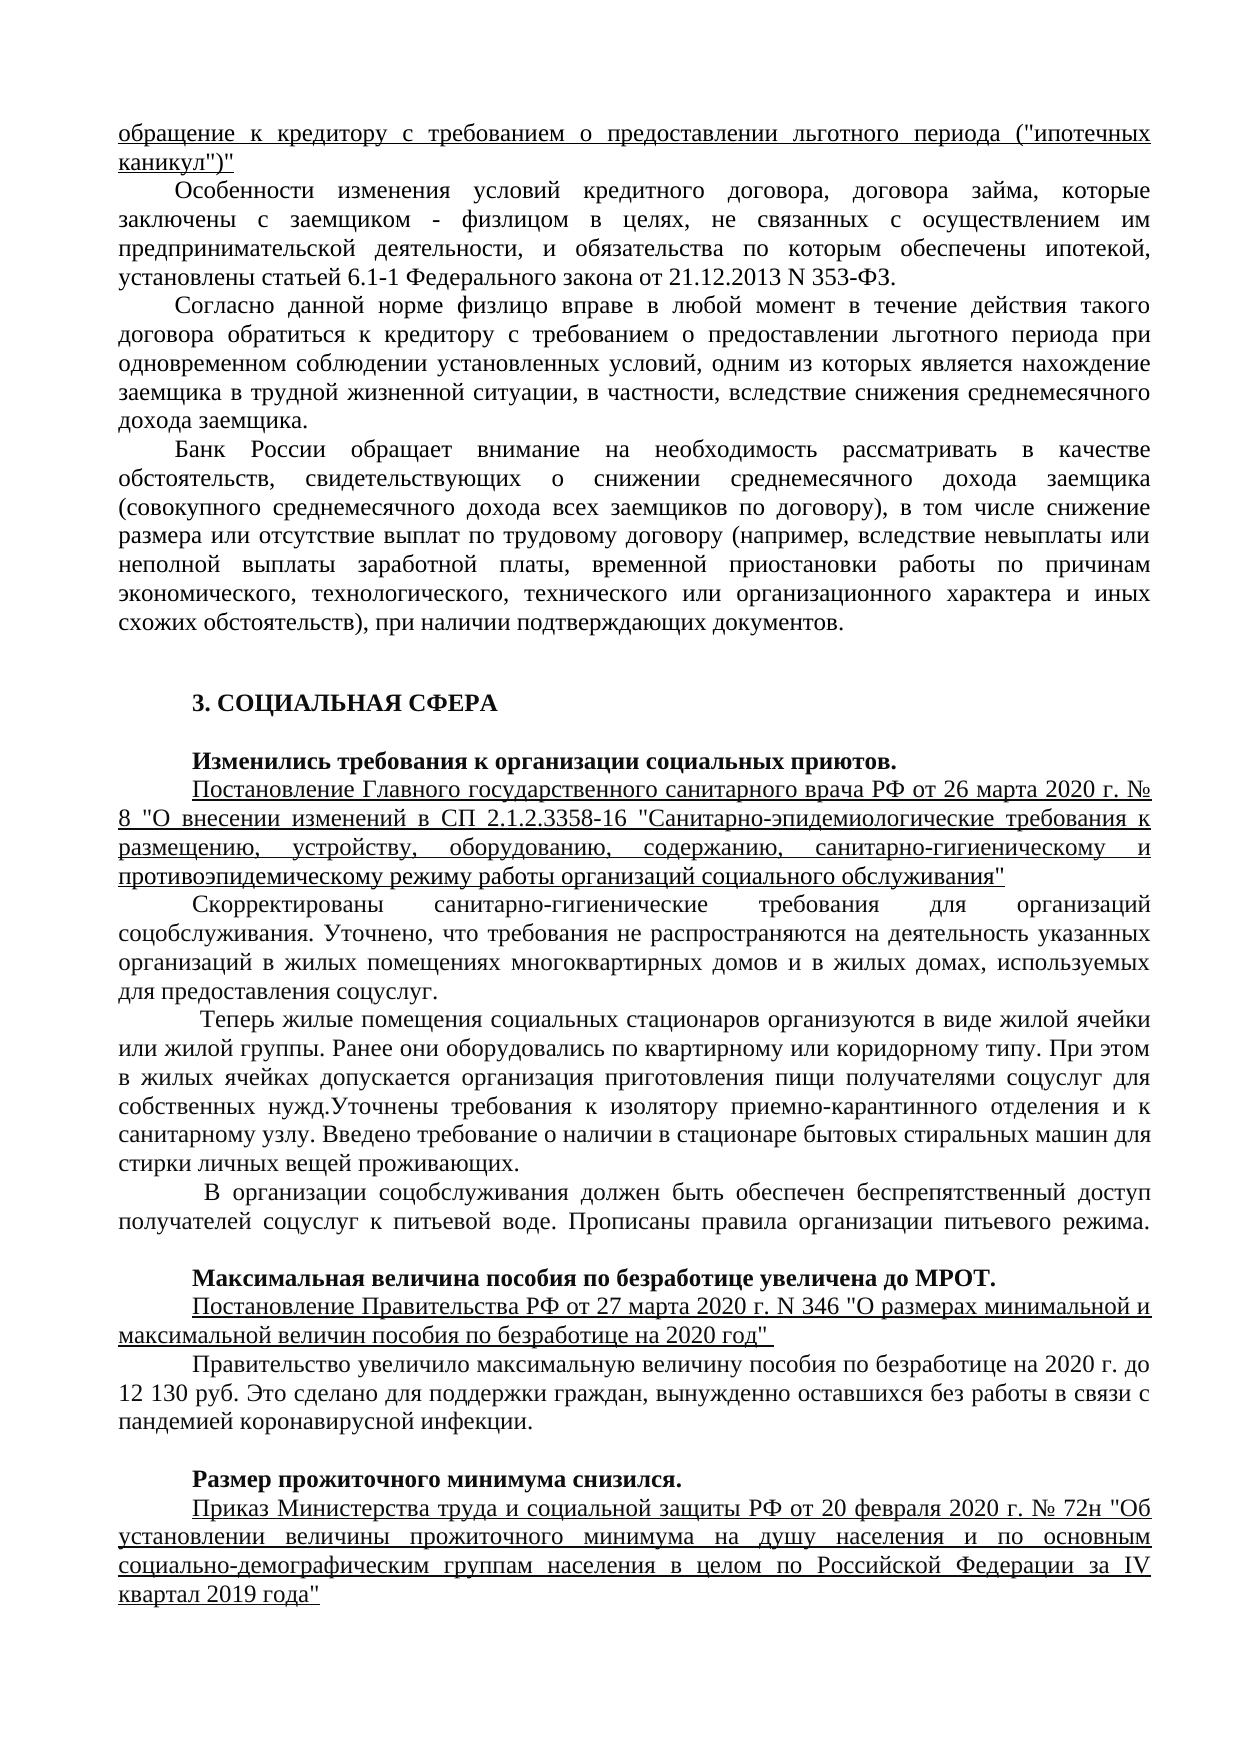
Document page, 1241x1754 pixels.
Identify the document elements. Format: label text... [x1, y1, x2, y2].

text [118, 118, 1152, 176]
text Приказ Министерства труда и социальной защиты РФ от 20 февраля 2020 г. № 72н "Об установлении величины прожиточного минимума на душу населения и по основным социально-демографическим группам населения в целом по Российской Федерации за IV квартал 2019 года" [118, 1548, 1152, 1608]
text Постановление Главного государственного санитарного врача РФ от 26 марта 2020 г. № 8 "О внесении изменений в СП 2.1.2.3358-16 "Санитарно-эпидемиологические требования к размещению, устройству, оборудованию, содержанию, санитарно-гигиеническому и противоэпидемическому режиму работы организаций социального обслуживания" [118, 774, 1152, 889]
text 3. СОЦИАЛЬНАЯ СФЕРА [118, 688, 1152, 717]
text В организации соцобслуживания должен быть обеспечен беспрепятственный доступ получателей соцуслуг к питьевой воде. Прописаны правила организации питьевого режима. [118, 1177, 1152, 1263]
text Размер прожиточного минимума снизился. [118, 1464, 1152, 1493]
text Приказ Министерства труда и социальной защиты РФ от 20 февраля 2020 г. № 72н "Об установлении величины прожиточного минимума на душу населения и по основным социально-демографическим группам населения в целом по Российской Федерации за IV квартал 2019 года" [118, 1493, 1152, 1546]
text Теперь жилые помещения социальных стационаров организуются в виде жилой ячейки или жилой группы. Ранее они оборудовались по квартирному или коридорному типу. При этом в жилых ячейках допускается организация приготовления пищи получателями соцуслуг для собственных нужд.Уточнены требования к изолятору приемно-карантинного отделения и к санитарному узлу. Введено требование о наличии в стационаре бытовых стиральных машин для стирки личных вещей проживающих. [118, 1004, 1152, 1177]
text Постановление Правительства РФ от 27 марта 2020 г. N 346 "О размерах минимальной и максимальной величин пособия по безработице на 2020 год" [118, 1291, 1152, 1349]
text Изменились требования к организации социальных приютов. [118, 746, 1152, 774]
text Согласно данной норме физлицо вправе в любой момент в течение действия такого договора обратиться к кредитору с требованием о предоставлении льготного периода при одновременном соблюдении установленных условий, одним из которых является нахождение заемщика в трудной жизненной ситуации, в частности, вследствие снижения среднемесячного дохода заемщика. [118, 291, 1152, 434]
text Скорректированы санитарно-гигиенические требования для организаций соцобслуживания. Уточнено, что требования не распространяются на деятельность указанных организаций в жилых помещениях многоквартирных домов и в жилых домах, используемых для предоставления соцуслуг. [118, 889, 1152, 1004]
text Максимальная величина пособия по безработице увеличена до МРОТ. [118, 1263, 1152, 1291]
text Банк России обращает внимание на необходимость рассматривать в качестве обстоятельств, свидетельствующих о снижении среднемесячного дохода заемщика (совокупного среднемесячного дохода всех заемщиков по договору), в том числе снижение размера или отсутствие выплат по трудовому договору (например, вследствие невыплаты или неполной выплаты заработной платы, временной приостановки работы по причинам экономического, технологического, технического или организационного характера и иных схожих обстоятельств), при наличии подтверждающих документов. [118, 434, 1152, 636]
text Особенности изменения условий кредитного договора, договора займа, которые заключены с заемщиком - физлицом в целях, не связанных с осуществлением им предпринимательской деятельности, и обязательства по которым обеспечены ипотекой, установлены статьей 6.1-1 Федерального закона от 21.12.2013 N 353-ФЗ. [118, 176, 1152, 291]
text Правительство увеличило максимальную величину пособия по безработице на 2020 г. до 12 130 руб. Это сделано для поддержки граждан, вынужденно оставшихся без работы в связи с пандемией коронавирусной инфекции. [118, 1349, 1152, 1435]
